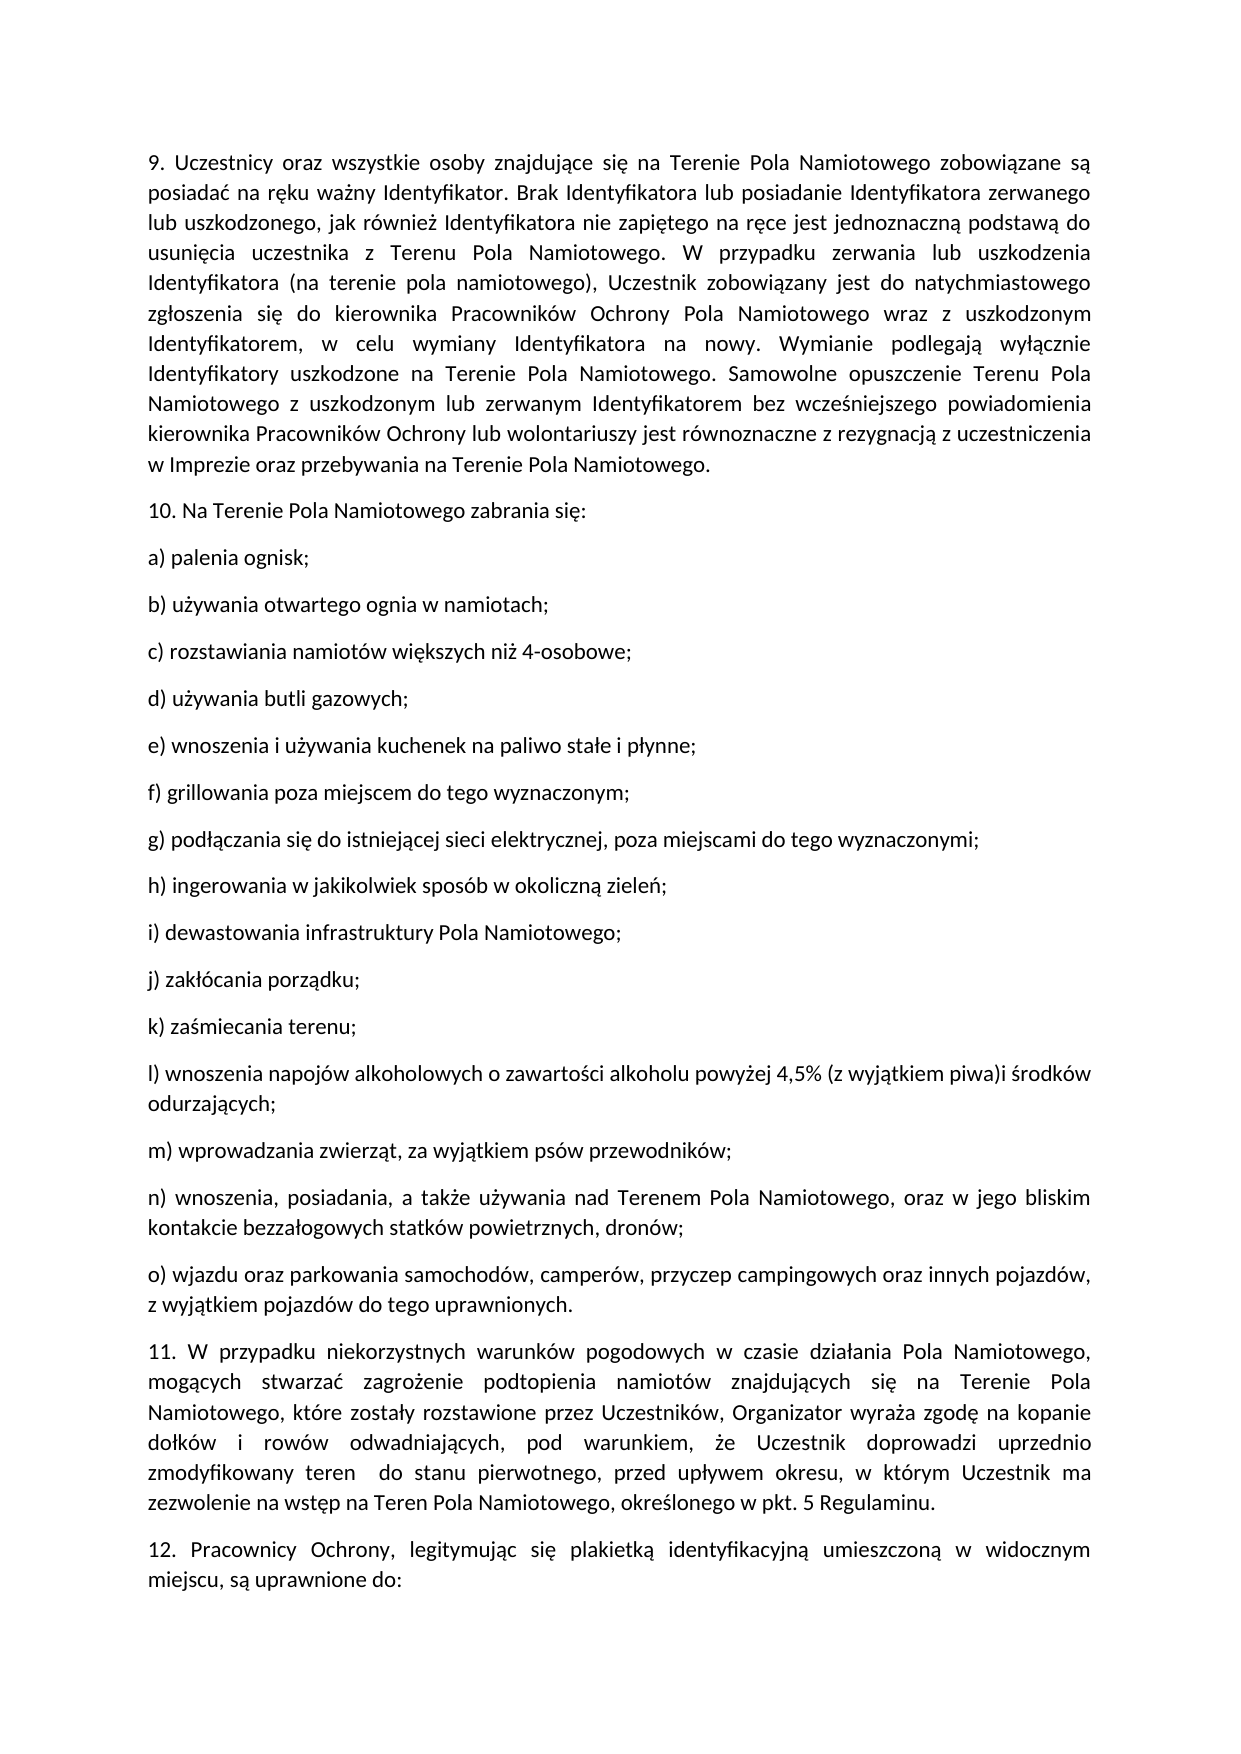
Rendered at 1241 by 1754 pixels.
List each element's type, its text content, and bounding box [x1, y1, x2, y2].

text o) wjazdu oraz parkowania samochodów, camperów, przyczep campingowych oraz innych pojazdów, z wyjątkiem pojazdów do tego uprawnionych. [148, 1260, 1093, 1318]
text m) wprowadzania zwierząt, za wyjątkiem psów przewodników; [148, 1136, 1093, 1164]
text b) używania otwartego ognia w namiotach; [148, 590, 1093, 618]
text f) grillowania poza miejscem do tego wyznaczonym; [148, 778, 1093, 806]
text k) zaśmiecania terenu; [148, 1012, 1093, 1040]
text 12. Pracownicy Ochrony, legitymując się plakietką identyfikacyjną umieszczoną w widocznym miejscu, są uprawnione do: [148, 1535, 1093, 1593]
text 11. W przypadku niekorzystnych warunków pogodowych w czasie działania Pola Namiotowego, mogących stwarzać zagrożenie podtopienia namiotów znajdujących się na Terenie Pola Namiotowego, które zostały rozstawione przez Uczestników, Organizator wyraża zgodę na kopanie dołków i rowów odwadniających, pod warunkiem, że Uczestnik doprowadzi uprzednio zmodyfikowany teren do stanu pierwotnego, przed upływem okresu, w którym Uczestnik ma zezwolenie na wstęp na Teren Pola Namiotowego, określonego w pkt. 5 Regulaminu. [148, 1337, 1093, 1516]
text l) wnoszenia napojów alkoholowych o zawartości alkoholu powyżej 4,5% (z wyjątkiem piwa)i środków odurzających; [148, 1059, 1093, 1117]
text e) wnoszenia i używania kuchenek na paliwo stałe i płynne; [148, 731, 1093, 759]
text c) rozstawiania namiotów większych niż 4-osobowe; [148, 637, 1093, 665]
text i) dewastowania infrastruktury Pola Namiotowego; [148, 918, 1093, 946]
text h) ingerowania w jakikolwiek sposób w okoliczną zieleń; [148, 872, 1093, 899]
text g) podłączania się do istniejącej sieci elektrycznej, poza miejscami do tego wyznaczonymi; [148, 825, 1093, 853]
text a) palenia ognisk; [148, 543, 1093, 571]
text 10. Na Terenie Pola Namiotowego zabrania się: [148, 497, 1093, 524]
text d) używania butli gazowych; [148, 684, 1093, 712]
text 9. Uczestnicy oraz wszystkie osoby znajdujące się na Terenie Pola Namiotowego zobowiązane są posiadać na ręku ważny Identyfikator. Brak Identyfikatora lub posiadanie Identyfikatora zerwanego lub uszkodzonego, jak również Identyfikatora nie zapiętego na ręce jest jednoznaczną podstawą do usunięcia uczestnika z Terenu Pola Namiotowego. W przypadku zerwania lub uszkodzenia Identyfikatora (na terenie pola namiotowego), Uczestnik zobowiązany jest do natychmiastowego zgłoszenia się do kierownika Pracowników Ochrony Pola Namiotowego wraz z uszkodzonym Identyfikatorem, w celu wymiany Identyfikatora na nowy. Wymianie podlegają wyłącznie Identyfikatory uszkodzone na Terenie Pola Namiotowego. Samowolne opuszczenie Terenu Pola Namiotowego z uszkodzonym lub zerwanym Identyfikatorem bez wcześniejszego powiadomienia kierownika Pracowników Ochrony lub wolontariuszy jest równoznaczne z rezygnacją z uczestniczenia w Imprezie oraz przebywania na Terenie Pola Namiotowego. [148, 148, 1093, 478]
text j) zakłócania porządku; [148, 965, 1093, 993]
text n) wnoszenia, posiadania, a także używania nad Terenem Pola Namiotowego, oraz w jego bliskim kontakcie bezzałogowych statków powietrznych, dronów; [148, 1183, 1093, 1241]
